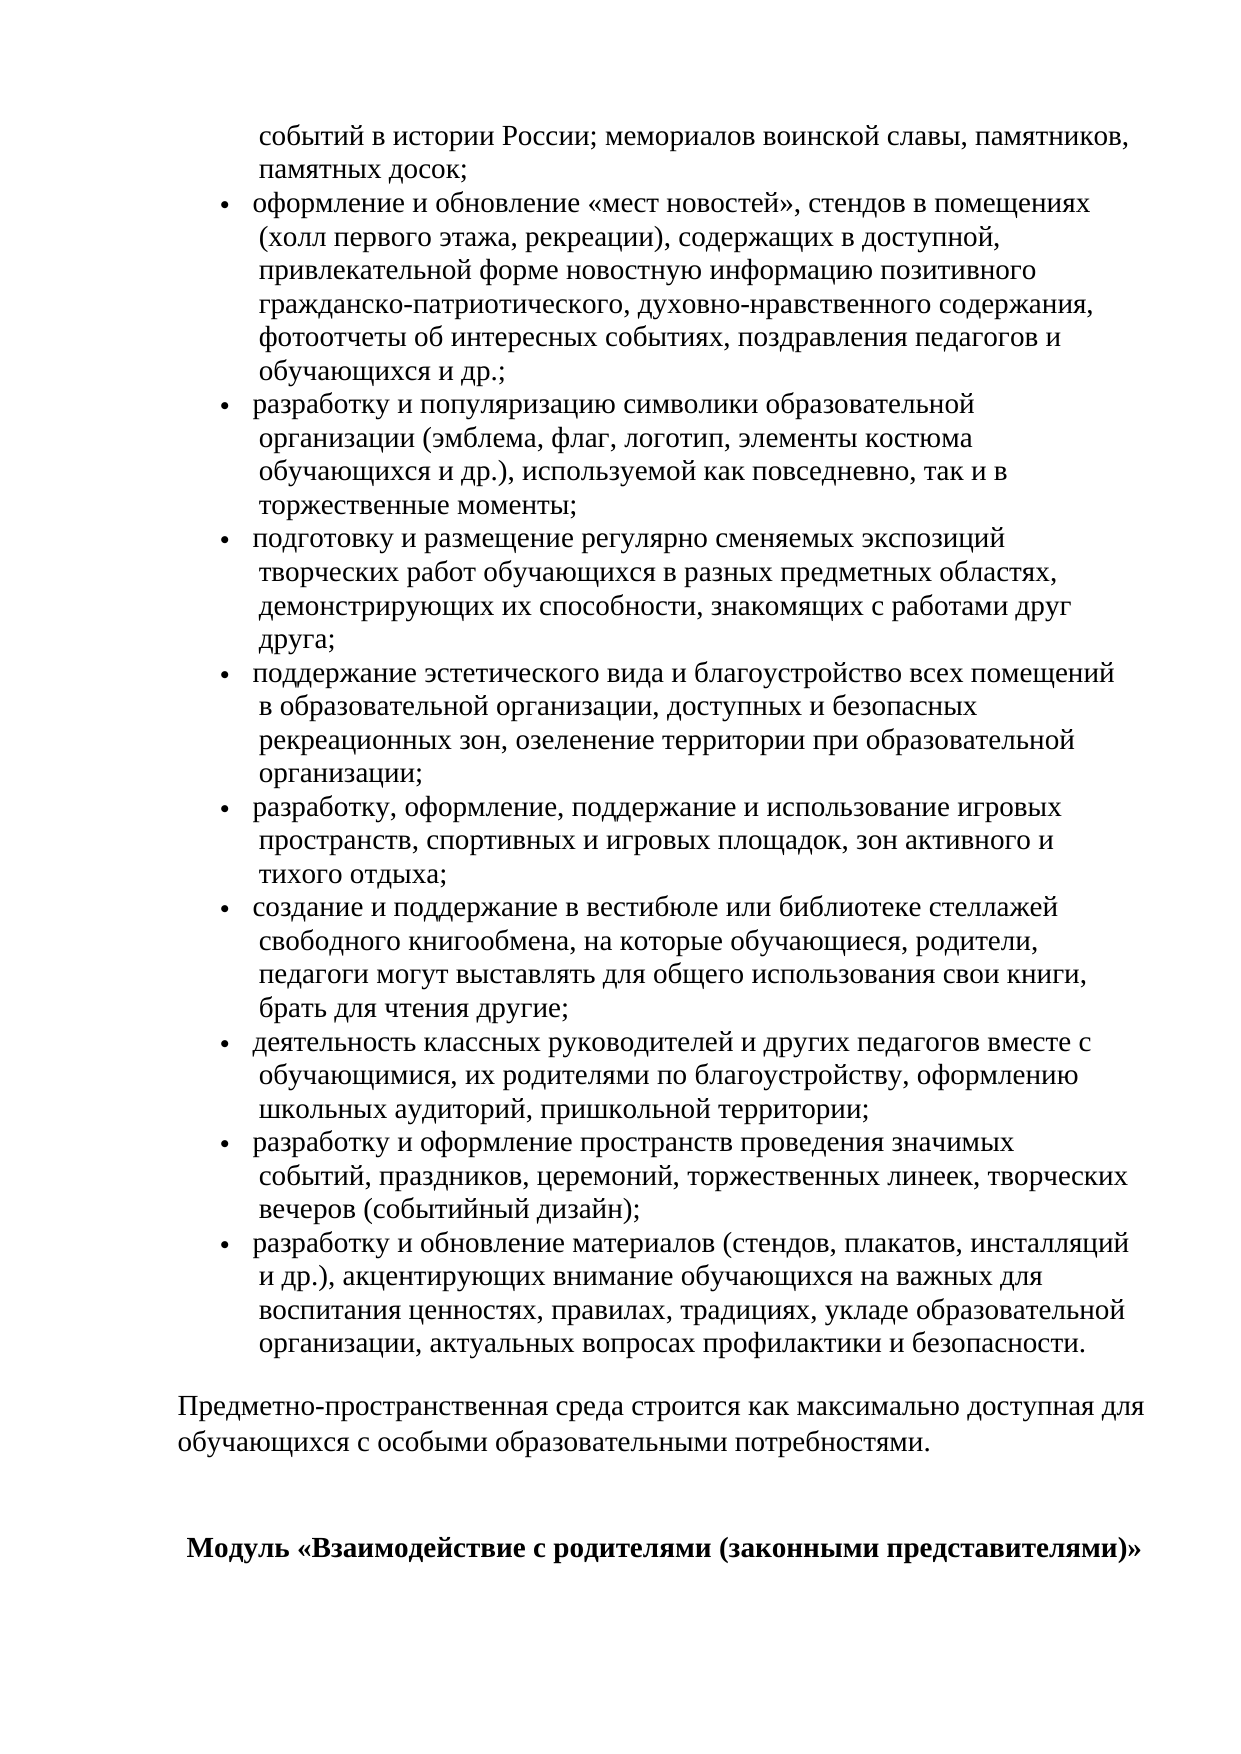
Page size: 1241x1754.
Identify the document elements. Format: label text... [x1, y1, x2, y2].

list подготовку и размещение регулярно сменяемых экспозиций творческих работ обучающихся в разных предметных областях, демонстрирующих их способности, знакомящих с работами друг друга; [221, 521, 1133, 655]
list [221, 118, 1133, 185]
list разработку и обновление материалов (стендов, плакатов, инсталляций и др.), акцентирующих внимание обучающихся на важных для воспитания ценностях, правилах, традициях, укладе образовательной организации, актуальных вопросах профилактики и безопасности. [221, 1225, 1133, 1359]
list создание и поддержание в вестибюле или библиотеке стеллажей свободного книгообмена, на которые обучающиеся, родители, педагоги могут выставлять для общего использования свои книги, брать для чтения другие; [221, 889, 1133, 1024]
list разработку и оформление пространств проведения значимых событий, праздников, церемоний, торжественных линеек, творческих вечеров (событийный дизайн); [221, 1124, 1133, 1225]
list оформление и обновление «мест новостей», стендов в помещениях (холл первого этажа, рекреации), содержащих в доступной, привлекательной форме новостную информацию позитивного гражданско-патриотического, духовно-нравственного содержания, фотоотчеты об интересных событиях, поздравления педагогов и обучающихся и др.; [221, 185, 1133, 386]
list деятельность классных руководителей и других педагогов вместе с обучающимися, их родителями по благоустройству, оформлению школьных аудиторий, пришкольной территории; [221, 1024, 1133, 1124]
text Модуль «Взаимодействие с родителями (законными представителями)» [177, 1530, 1152, 1564]
text Предметно-пространственная среда строится как максимально доступная для обучающихся с особыми образовательными потребностями. [177, 1388, 1152, 1458]
list поддержание эстетического вида и благоустройство всех помещений в образовательной организации, доступных и безопасных рекреационных зон, озеленение территории при образовательной организации; [221, 655, 1133, 789]
list разработку, оформление, поддержание и использование игровых пространств, спортивных и игровых площадок, зон активного и тихого отдыха; [221, 789, 1133, 889]
list разработку и популяризацию символики образовательной организации (эмблема, флаг, логотип, элементы костюма обучающихся и др.), используемой как повседневно, так и в торжественные моменты; [221, 386, 1133, 521]
